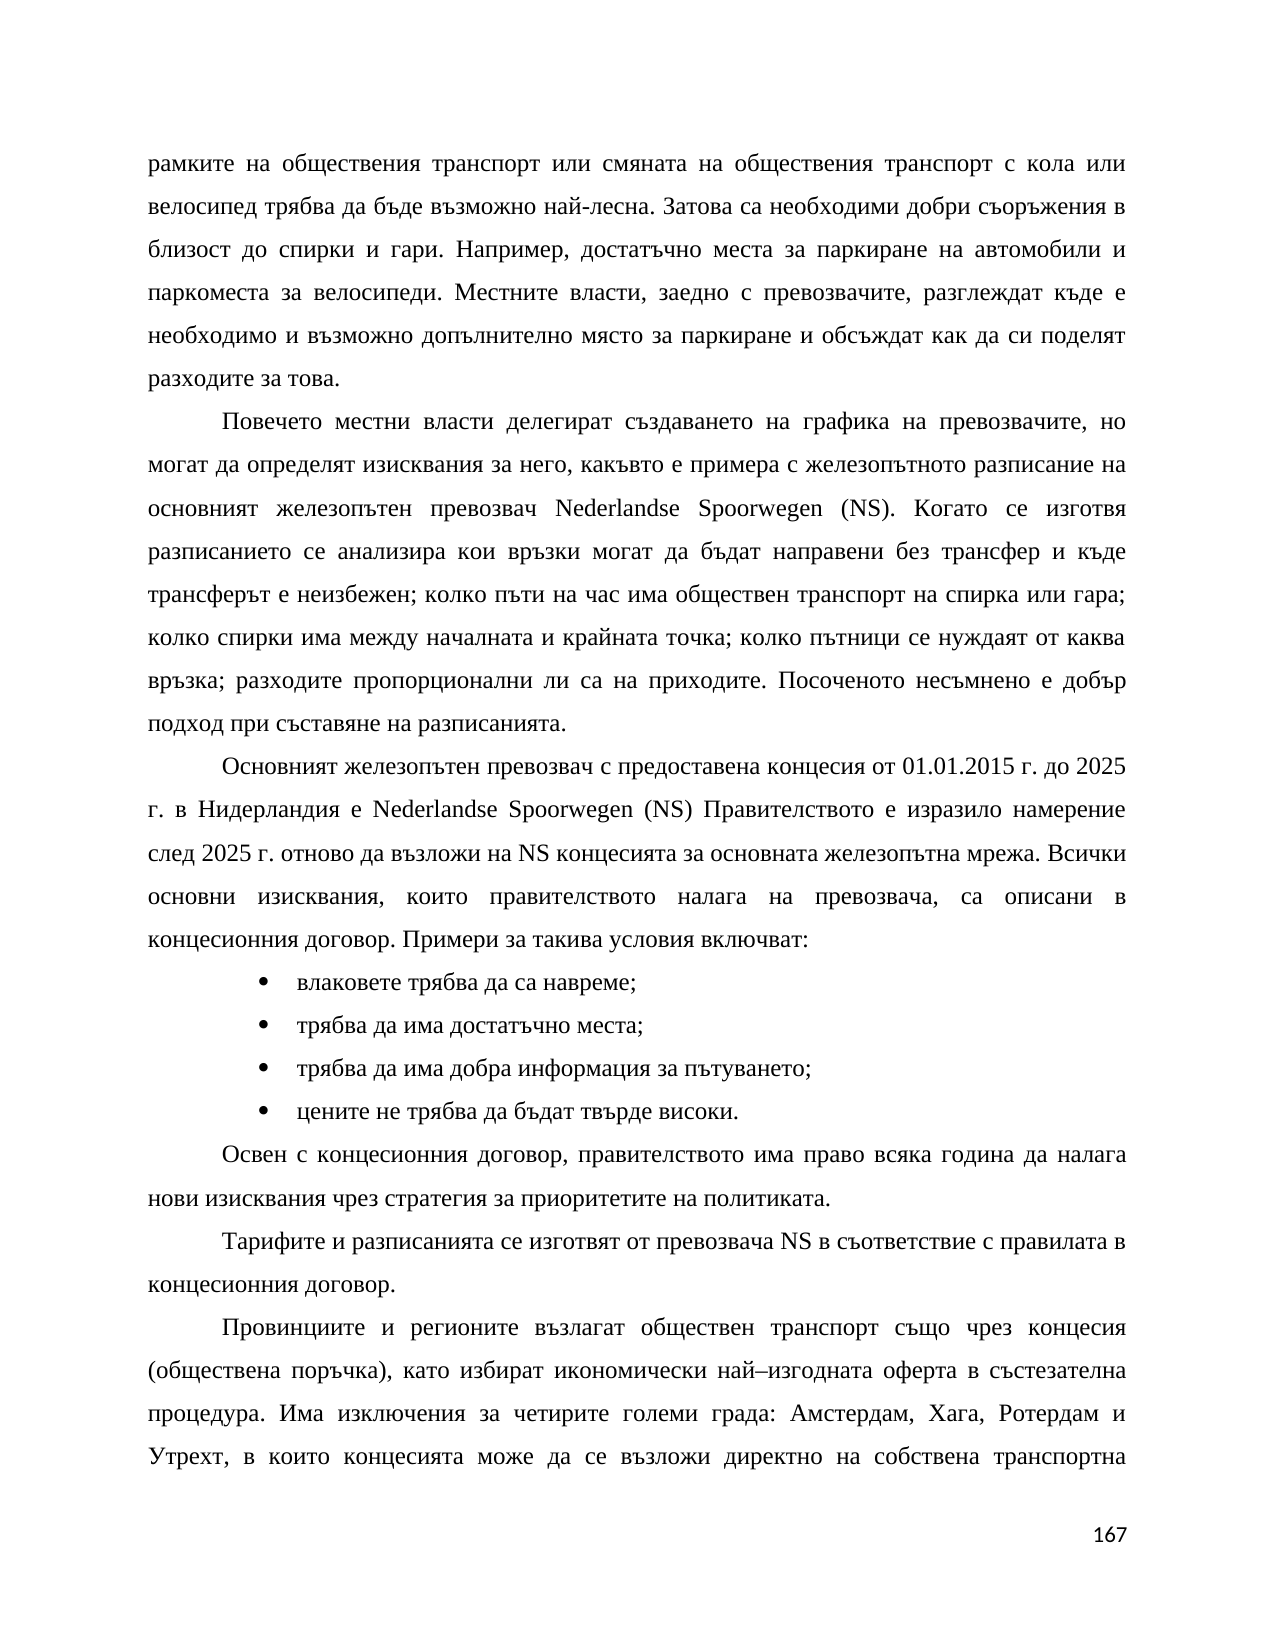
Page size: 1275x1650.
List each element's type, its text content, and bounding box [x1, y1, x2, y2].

text Тарифите и разписанията се изготвят от превозвача NS в съответствие с правилата в концесионния договор. [148, 1226, 1127, 1298]
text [148, 1312, 1127, 1470]
text Повечето местни власти делегират създаването на графика на превозвачите, но могат да определят изисквания за него, какъвто е примера с железопътното разписание на основният железопътен превозвач Nederlandse Spoorwegen (NS). Когато се изготвя разписанието се анализира кои връзки могат да бъдат направени без трансфер и къде трансферът е неизбежен; колко пъти на час има обществен транспорт на спирка или гара; колко спирки има между началната и крайната точка; колко пътници се нуждаят от каква връзка; разходите пропорционални ли са на приходите. Посоченото несъмнено е добър подход при съставяне на разписанията. [148, 406, 1127, 737]
text Основният железопътен превозвач с предоставена концесия от 01.01.2015 г. до 2025 г. в Нидерландия е Nederlandse Spoorwegen (NS) Правителството е изразило намерение след 2025 г. отново да възложи на NS концесията за основната железопътна мрежа. Всички основни изисквания, които правителството налага на превозвача, са описани в концесионния договор. Примери за такива условия включват: [148, 751, 1127, 953]
list трябва да има достатъчно места; [259, 1010, 1127, 1039]
list цените не трябва да бъдат твърде високи. [259, 1096, 1127, 1125]
text Освен с концесионния договор, правителството има право всяка година да налага нови изисквания чрез стратегия за приоритетите на политиката. [148, 1139, 1127, 1211]
list влаковете трябва да са навреме; [259, 967, 1127, 996]
list трябва да има добра информация за пътуването; [259, 1053, 1127, 1082]
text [148, 148, 1127, 392]
